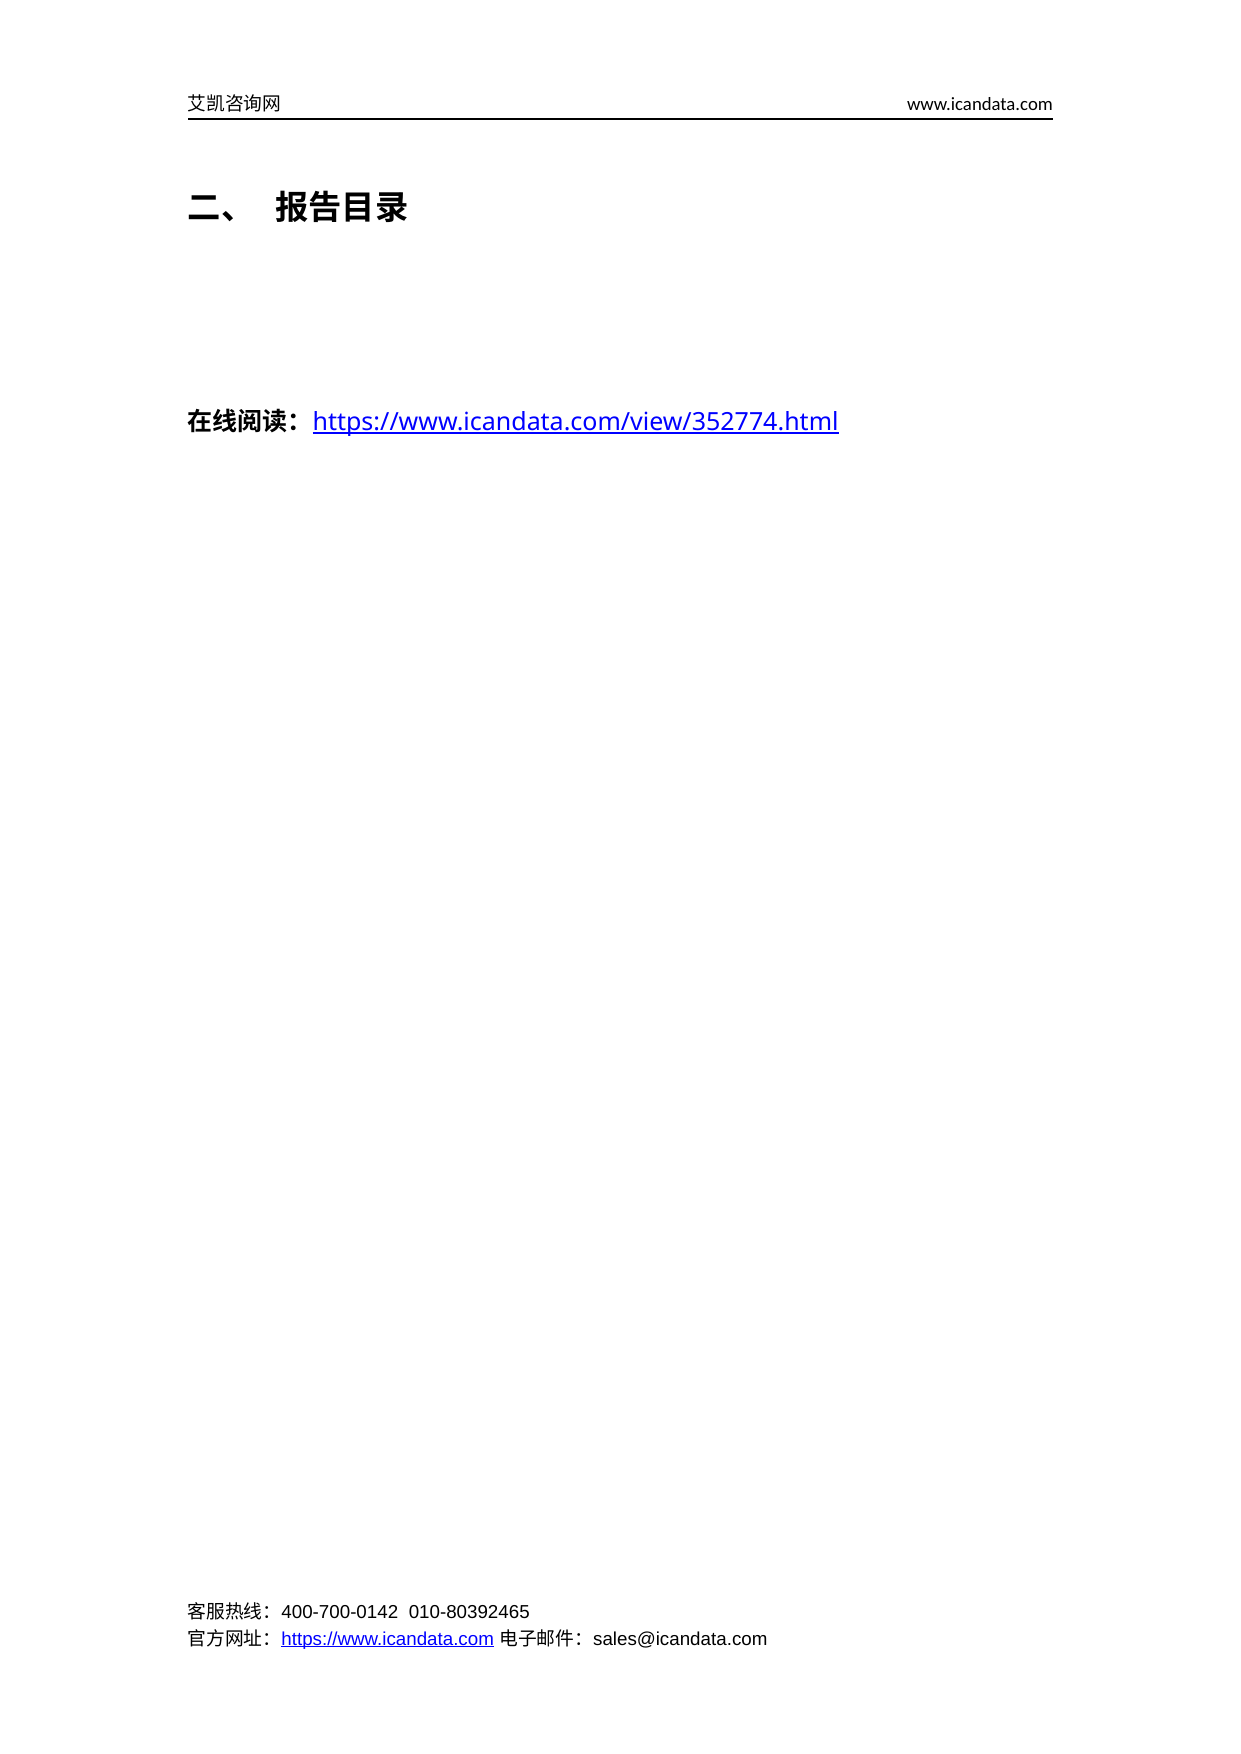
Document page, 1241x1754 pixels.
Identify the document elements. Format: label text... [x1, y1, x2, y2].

subtitle 报告目录 [187, 172, 1053, 237]
text 在线阅读：https://www.icandata.com/view/352774.html [187, 387, 1053, 452]
